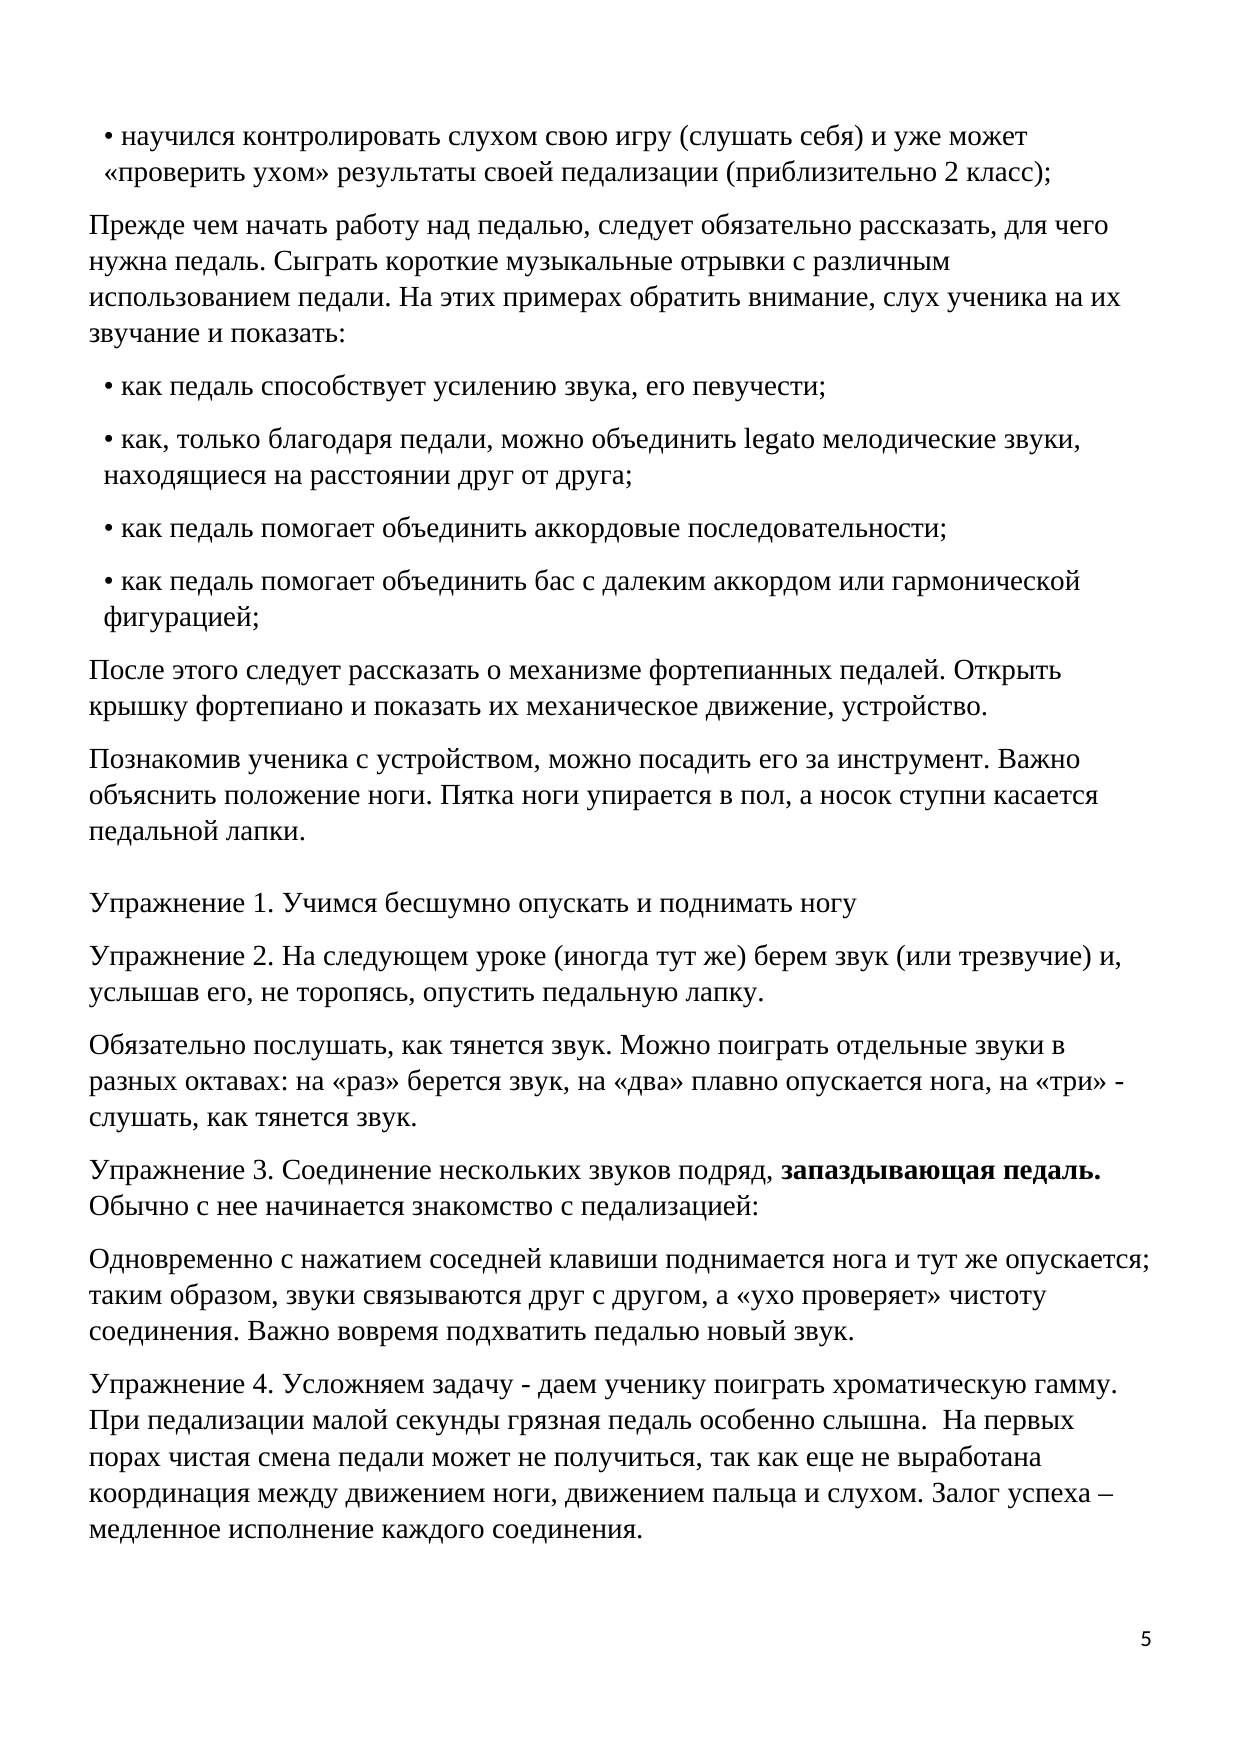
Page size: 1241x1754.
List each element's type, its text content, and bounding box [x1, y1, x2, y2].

text Упражнение 4. Усложняем задачу - даем ученику поиграть хроматическую гамму. При педализации малой секунды грязная педаль особенно слышна. На первых порах чистая смена педали может не получиться, так как еще не выработана координация между движением ноги, движением пальца и слухом. Залог успеха – медленное исполнение каждого соединения. [88, 1366, 1152, 1544]
text • как педаль помогает объединить бас с далеким аккордом или гармонической фигурацией; [103, 563, 1152, 633]
text • как педаль помогает объединить аккордовые последовательности; [103, 510, 1152, 544]
text • как педаль способствует усилению звука, его певучести; [103, 368, 1152, 402]
text Упражнение 2. На следующем уроке (иногда тут же) берем звук (или трезвучие) и, услышав его, не торопясь, опустить педальную лапку. [88, 938, 1152, 1008]
text Познакомив ученика с устройством, можно посадить его за инструмент. Важно объяснить положение ноги. Пятка ноги упирается в пол, а носок ступни касается педальной лапки. Упражнение 1. Учимся бесшумно опускать и поднимать ногу [88, 741, 1152, 919]
text Прежде чем начать работу над педалью, следует обязательно рассказать, для чего нужна педаль. Сыграть короткие музыкальные отрывки с различным использованием педали. На этих примерах обратить внимание, слух ученика на их звучание и показать: [88, 207, 1152, 349]
text • как, только благодаря педали, можно объединить legato мелодические звуки, находящиеся на расстоянии друг от друга; [103, 421, 1152, 491]
text • научился контролировать слухом свою игру (слушать себя) и уже может «проверить ухом» результаты своей педализации (приблизительно 2 класс); [103, 118, 1152, 188]
text Одновременно с нажатием соседней клавиши поднимается нога и тут же опускается; таким образом, звуки связываются друг с другом, а «ухо проверяет» чистоту соединения. Важно вовремя подхватить педалью новый звук. [88, 1241, 1152, 1347]
text Обязательно послушать, как тянется звук. Можно поиграть отдельные звуки в разных октавах: на «раз» берется звук, на «два» плавно опускается нога, на «три» - слушать, как тянется звук. [88, 1027, 1152, 1133]
text Упражнение 3. Соединение нескольких звуков подряд, запаздывающая педаль. Обычно с нее начинается знакомство с педализацией: [88, 1152, 1152, 1222]
text После этого следует рассказать о механизме фортепианных педалей. Открыть крышку фортепиано и показать их механическое движение, устройство. [88, 652, 1152, 722]
